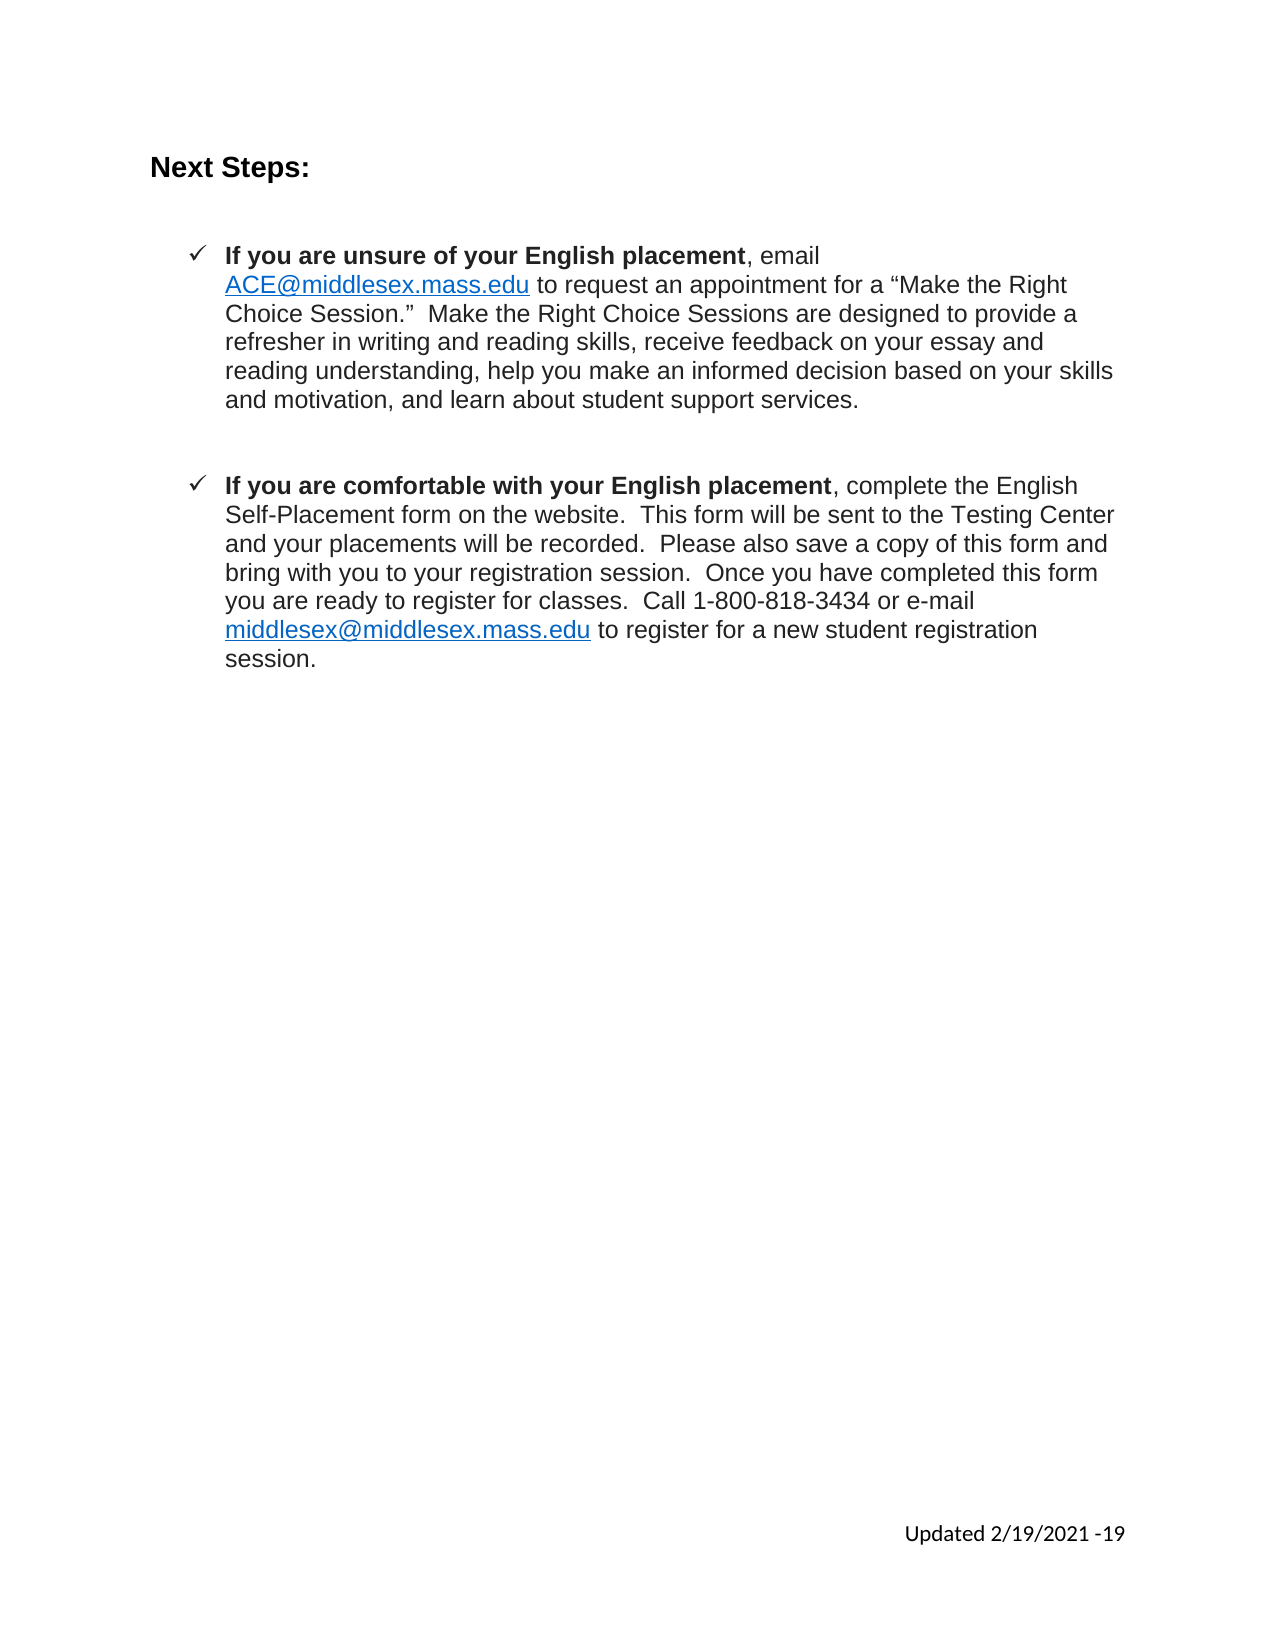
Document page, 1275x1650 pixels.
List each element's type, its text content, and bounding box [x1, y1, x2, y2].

list If you are comfortable with your English placement, complete the English Self-Placement form on the website. This form will be sent to the Testing Center and your placements will be recorded. Please also save a copy of this form and bring with you to your registration session. Once you have completed this form you are ready to register for classes. Call 1-800-818-3434 or e-mail middlesex@middlesex.mass.edu to register for a new student registration session. [187, 471, 1125, 672]
text Next Steps: [150, 150, 1125, 183]
list If you are unsure of your English placement, email ACE@middlesex.mass.edu to request an appointment for a “Make the Right Choice Session.” Make the Right Choice Sessions are designed to provide a refresher in writing and reading skills, receive feedback on your essay and reading understanding, help you make an informed decision based on your skills and motivation, and learn about student support services. [187, 241, 1125, 414]
